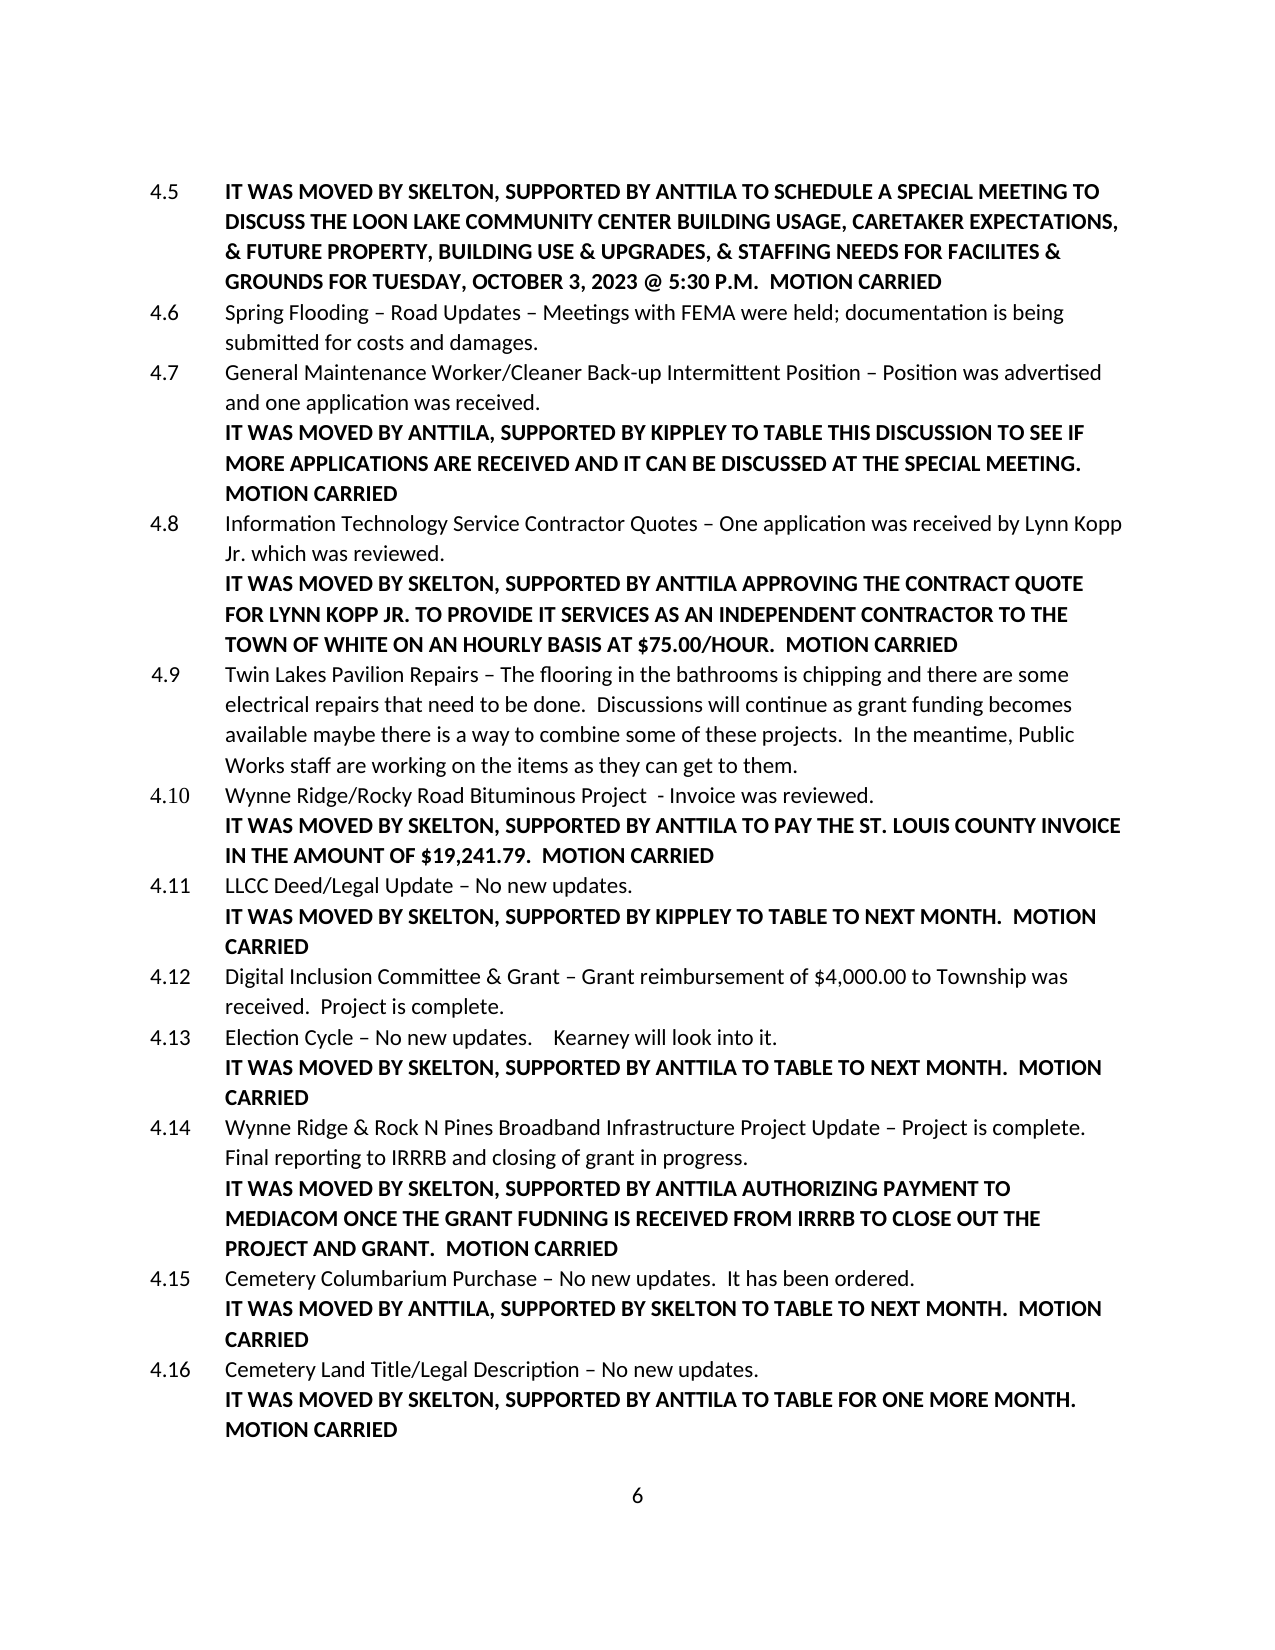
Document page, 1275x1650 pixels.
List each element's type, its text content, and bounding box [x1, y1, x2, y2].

text 4.9 Twin Lakes Pavilion Repairs – The flooring in the bathrooms is chipping and there are some electrical repairs that need to be done. Discussions will continue as grant funding becomes available maybe there is a way to combine some of these projects. In the meantime, Public Works staff are working on the items as they can get to them. [151, 660, 1121, 779]
text IT WAS MOVED BY SKELTON, SUPPORTED BY ANTTILA APPROVING THE CONTRACT QUOTE FOR LYNN KOPP JR. TO PROVIDE IT SERVICES AS AN INDEPENDENT CONTRACTOR TO THE TOWN OF WHITE ON AN HOURLY BASIS AT $75.00/HOUR. MOTION CARRIED [150, 569, 1125, 658]
text 4.6 Spring Flooding – Road Updates – Meetings with FEMA were held; documentation is being submitted for costs and damages. [150, 298, 1125, 356]
text IT WAS MOVED BY SKELTON, SUPPORTED BY ANTTILA TO TABLE TO NEXT MONTH. MOTION CARRIED [150, 1053, 1125, 1111]
text 4.10 Wynne Ridge/Rocky Road Bituminous Project - Invoice was reviewed. [150, 781, 1125, 809]
text IT WAS MOVED BY SKELTON, SUPPORTED BY KIPPLEY TO TABLE TO NEXT MONTH. MOTION CARRIED [150, 902, 1125, 960]
text 4.13 Election Cycle – No new updates. Kearney will look into it. [150, 1023, 1125, 1051]
text IT WAS MOVED BY SKELTON, SUPPORTED BY ANTTILA TO PAY THE ST. LOUIS COUNTY INVOICE IN THE AMOUNT OF $19,241.79. MOTION CARRIED [150, 811, 1125, 869]
text IT WAS MOVED BY SKELTON, SUPPORTED BY ANTTILA TO TABLE FOR ONE MORE MONTH. MOTION CARRIED [150, 1385, 1125, 1443]
text 4.16 Cemetery Land Title/Legal Description – No new updates. [150, 1355, 1125, 1383]
text IT WAS MOVED BY SKELTON, SUPPORTED BY ANTTILA AUTHORIZING PAYMENT TO MEDIACOM ONCE THE GRANT FUDNING IS RECEIVED FROM IRRRB TO CLOSE OUT THE PROJECT AND GRANT. MOTION CARRIED [150, 1174, 1125, 1262]
text 4.14 Wynne Ridge & Rock N Pines Broadband Infrastructure Project Update – Project is complete. Final reporting to IRRRB and closing of grant in progress. [150, 1113, 1125, 1172]
text 4.5 IT WAS MOVED BY SKELTON, SUPPORTED BY ANTTILA TO SCHEDULE A SPECIAL MEETING TO DISCUSS THE LOON LAKE COMMUNITY CENTER BUILDING USAGE, CARETAKER EXPECTATIONS, & FUTURE PROPERTY, BUILDING USE & UPGRADES, & STAFFING NEEDS FOR FACILITES & GROUNDS FOR TUESDAY, OCTOBER 3, 2023 @ 5:30 P.M. MOTION CARRIED [150, 177, 1125, 296]
text IT WAS MOVED BY ANTTILA, SUPPORTED BY SKELTON TO TABLE TO NEXT MONTH. MOTION CARRIED [150, 1294, 1125, 1353]
text 4.15 Cemetery Columbarium Purchase – No new updates. It has been ordered. [150, 1264, 1125, 1292]
text 4.11 LLCC Deed/Legal Update – No new updates. [150, 872, 1125, 900]
text 4.7 General Maintenance Worker/Cleaner Back-up Intermittent Position – Position was advertised and one application was received. [150, 358, 1125, 416]
text 4.12 Digital Inclusion Committee & Grant – Grant reimbursement of $4,000.00 to Township was received. Project is complete. [150, 962, 1125, 1021]
text IT WAS MOVED BY ANTTILA, SUPPORTED BY KIPPLEY TO TABLE THIS DISCUSSION TO SEE IF MORE APPLICATIONS ARE RECEIVED AND IT CAN BE DISCUSSED AT THE SPECIAL MEETING. MOTION CARRIED [150, 418, 1125, 507]
text 4.8 Information Technology Service Contractor Quotes – One application was received by Lynn Kopp Jr. which was reviewed. [150, 509, 1125, 567]
